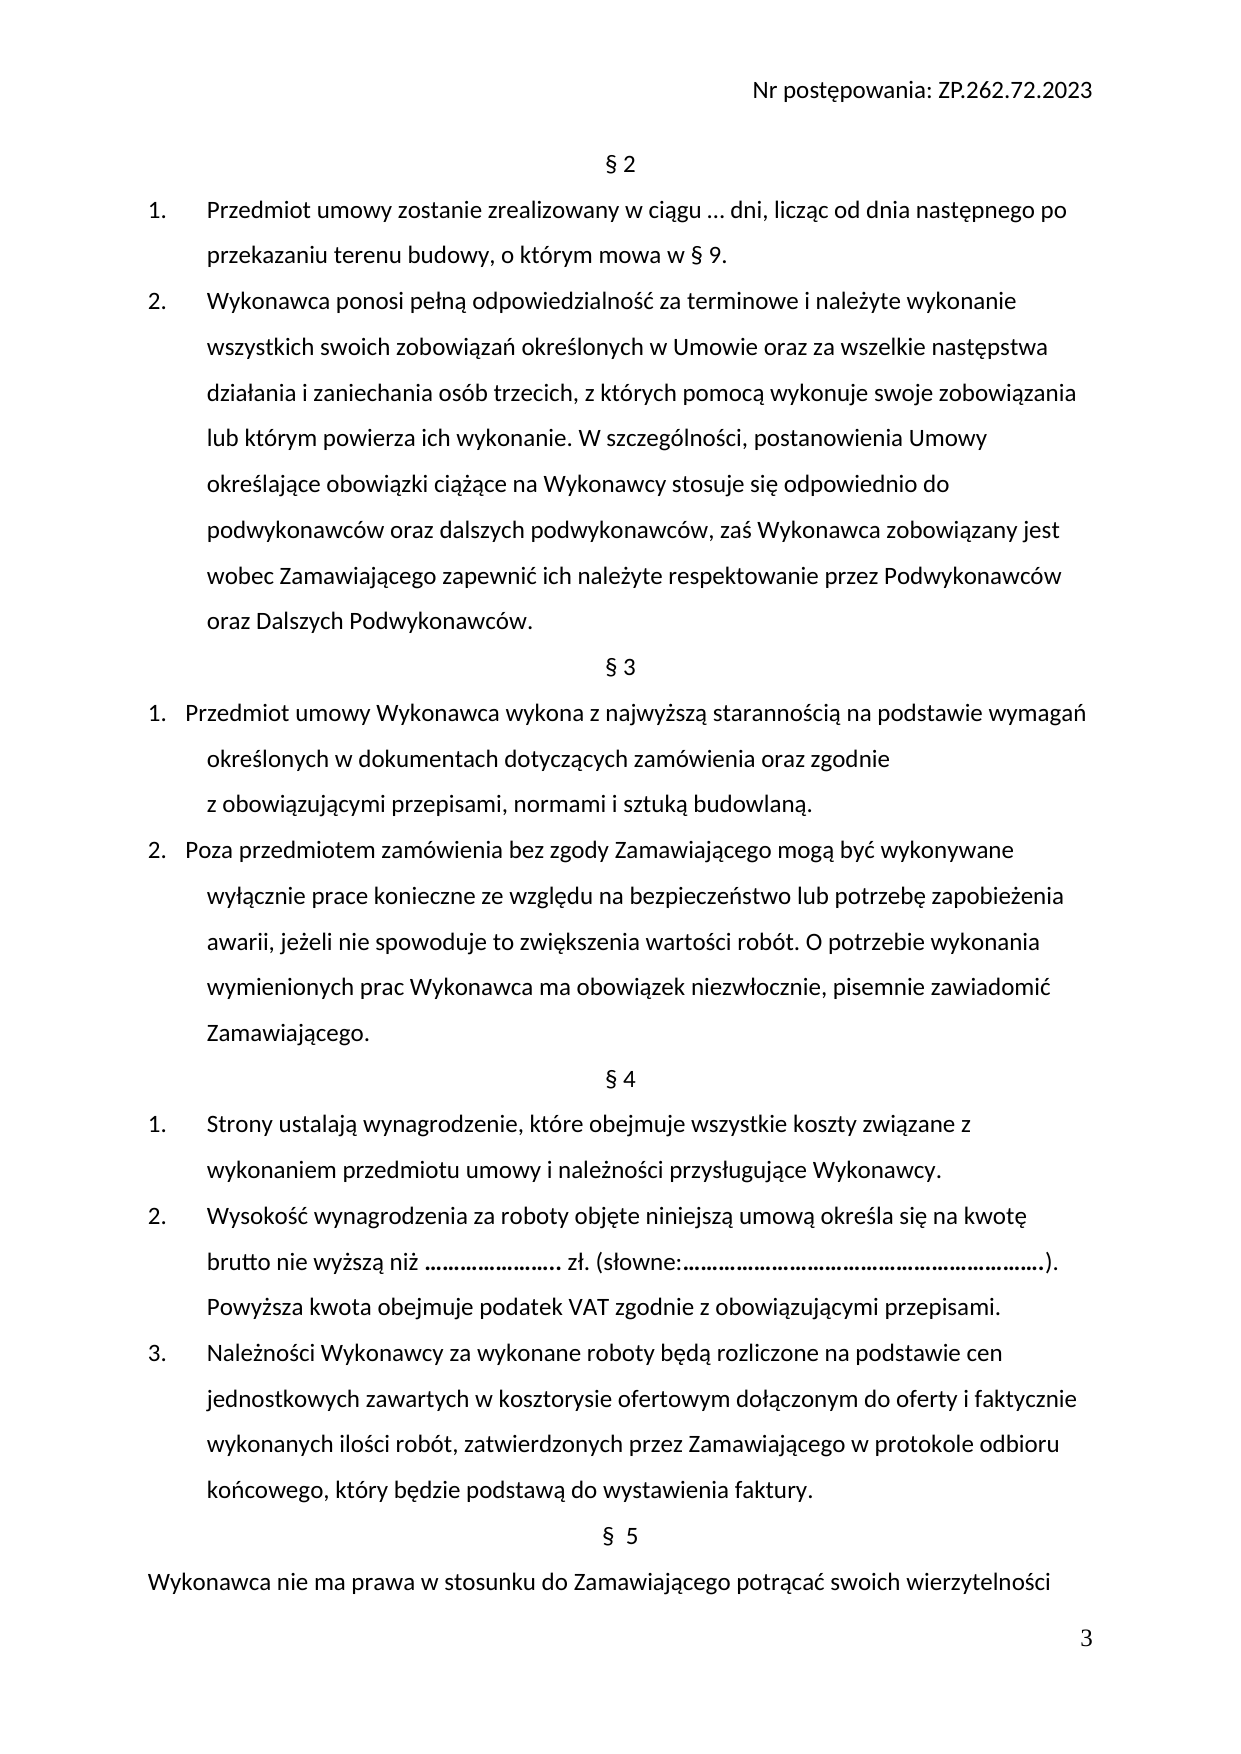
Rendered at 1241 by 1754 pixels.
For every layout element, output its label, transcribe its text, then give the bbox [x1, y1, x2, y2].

list Przedmiot umowy Wykonawca wykona z najwyższą starannością na podstawie wymagań określonych w dokumentach dotyczących zamówienia oraz zgodnie z obowiązującymi przepisami, normami i sztuką budowlaną. [148, 697, 1093, 819]
list Strony ustalają wynagrodzenie, które obejmuje wszystkie koszty związane z wykonaniem przedmiotu umowy i należności przysługujące Wykonawcy. [148, 1108, 1093, 1185]
text § 5 [148, 1520, 1093, 1551]
list Wysokość wynagrodzenia za roboty objęte niniejszą umową określa się na kwotę brutto nie wyższą niż ………………….. zł. (słowne:…………………………………………………….). Powyższa kwota obejmuje podatek VAT zgodnie z obowiązującymi przepisami. [148, 1200, 1093, 1322]
list Poza przedmiotem zamówienia bez zgody Zamawiającego mogą być wykonywane wyłącznie prace konieczne ze względu na bezpieczeństwo lub potrzebę zapobieżenia awarii, jeżeli nie spowoduje to zwiększenia wartości robót. O potrzebie wykonania wymienionych prac Wykonawca ma obowiązek niezwłocznie, pisemnie zawiadomić Zamawiającego. [148, 834, 1093, 1048]
text § 3 [148, 651, 1093, 682]
text § 4 [148, 1063, 1093, 1093]
text § 2 [148, 148, 1093, 179]
list Przedmiot umowy zostanie zrealizowany w ciągu … dni, licząc od dnia następnego po przekazaniu terenu budowy, o którym mowa w § 9. [148, 194, 1093, 270]
list Wykonawca ponosi pełną odpowiedzialność za terminowe i należyte wykonanie wszystkich swoich zobowiązań określonych w Umowie oraz za wszelkie następstwa działania i zaniechania osób trzecich, z których pomocą wykonuje swoje zobowiązania lub którym powierza ich wykonanie. W szczególności, postanowienia Umowy określające obowiązki ciążące na Wykonawcy stosuje się odpowiednio do podwykonawców oraz dalszych podwykonawców, zaś Wykonawca zobowiązany jest wobec Zamawiającego zapewnić ich należyte respektowanie przez Podwykonawców oraz Dalszych Podwykonawców. [148, 285, 1093, 636]
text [148, 1566, 1093, 1596]
list Należności Wykonawcy za wykonane roboty będą rozliczone na podstawie cen jednostkowych zawartych w kosztorysie ofertowym dołączonym do oferty i faktycznie wykonanych ilości robót, zatwierdzonych przez Zamawiającego w protokole odbioru końcowego, który będzie podstawą do wystawienia faktury. [148, 1337, 1093, 1505]
